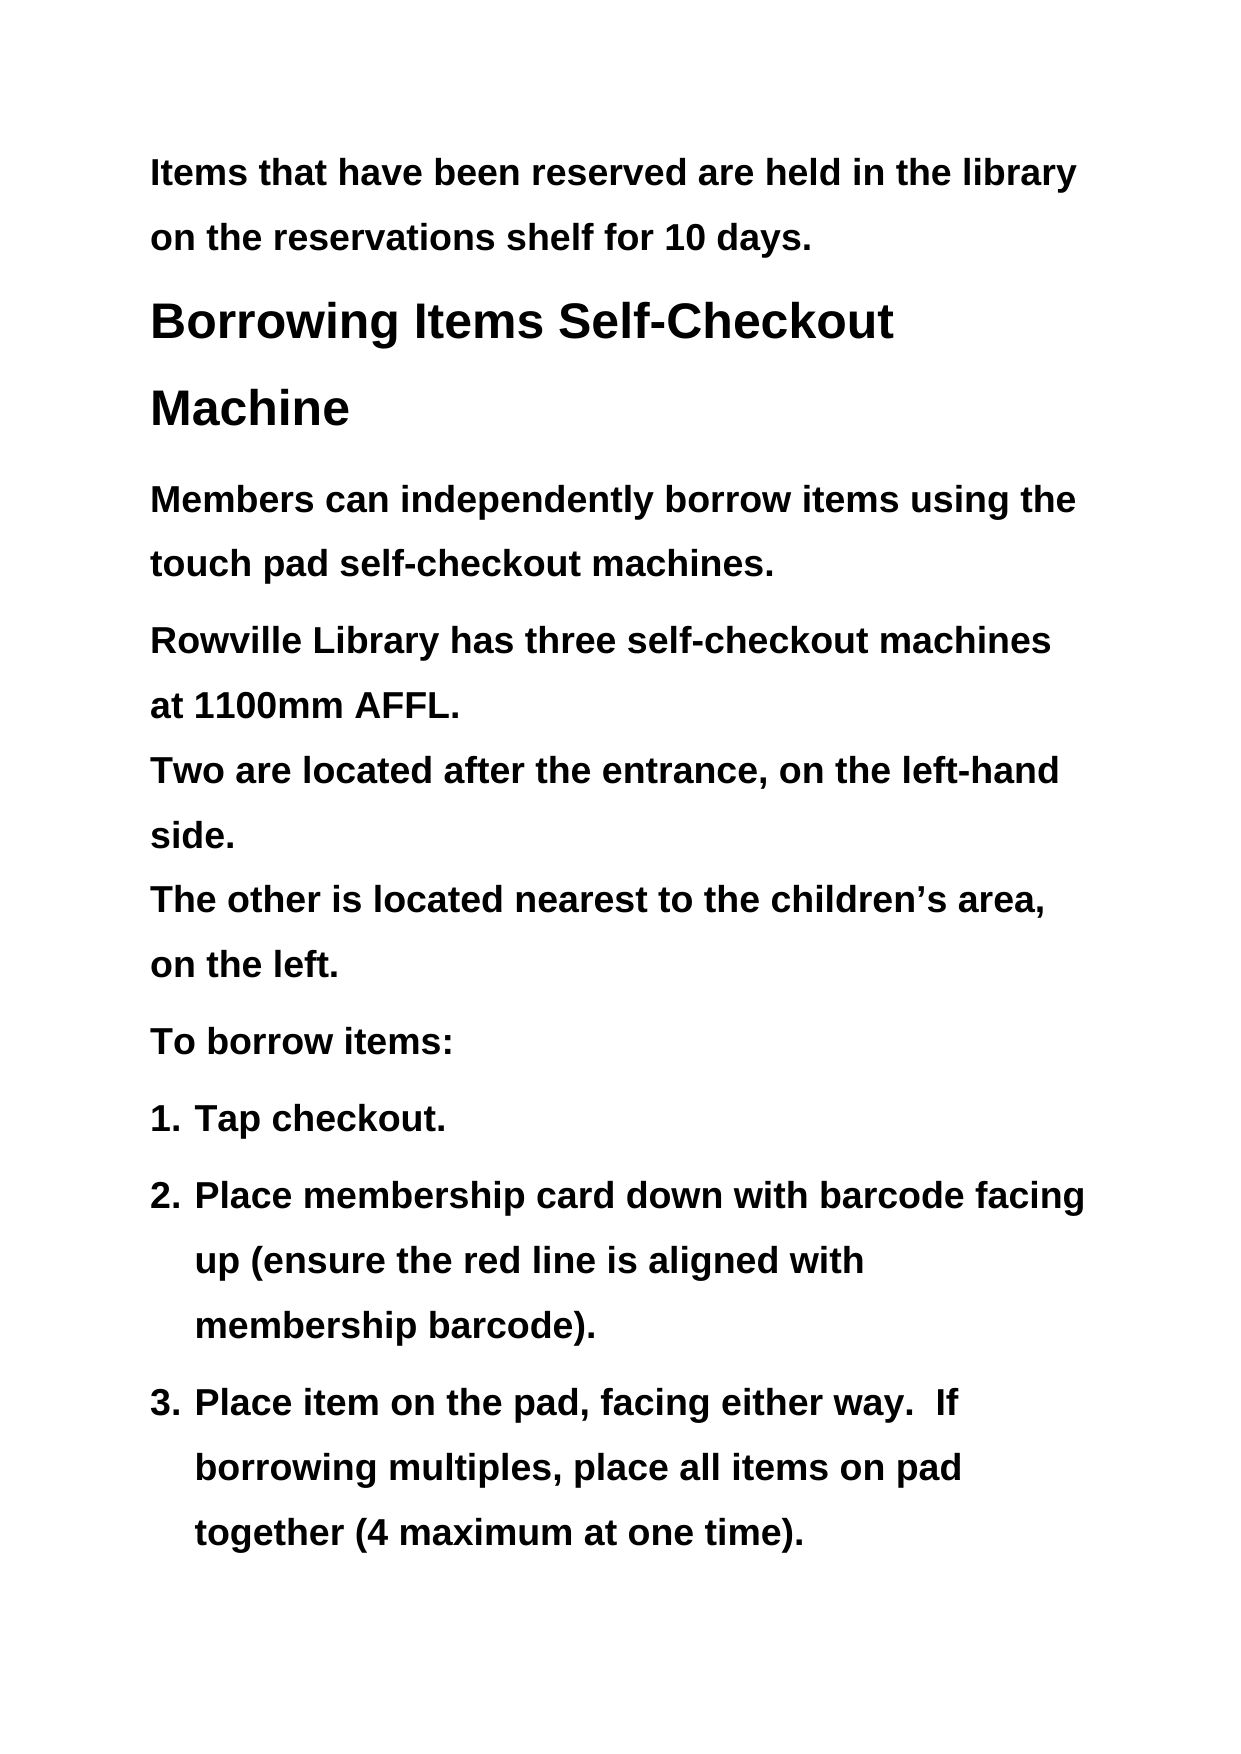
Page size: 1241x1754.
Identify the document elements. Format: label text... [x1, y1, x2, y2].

subtitle Borrowing Items Self-Checkout Machine [150, 292, 1090, 436]
text Members can independently borrow items using the touch pad self-checkout machines. [150, 477, 1090, 585]
text Items that have been reserved are held in the library on the reservations shelf for 10 days. [150, 150, 1090, 258]
text 3. Place item on the pad, facing either way. If borrowing multiples, place all items on pad together (4 maximum at one time). [150, 1380, 1090, 1553]
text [150, 1174, 1090, 1346]
text 1. Tap checkout. [150, 1097, 1090, 1140]
text To borrow items: [150, 1019, 1090, 1062]
text Rowville Library has three self-checkout machines at 1100mm AFFL. Two are located after the entrance, on the left-hand side. The other is located nearest to the children’s area, on the left. [150, 619, 1090, 985]
